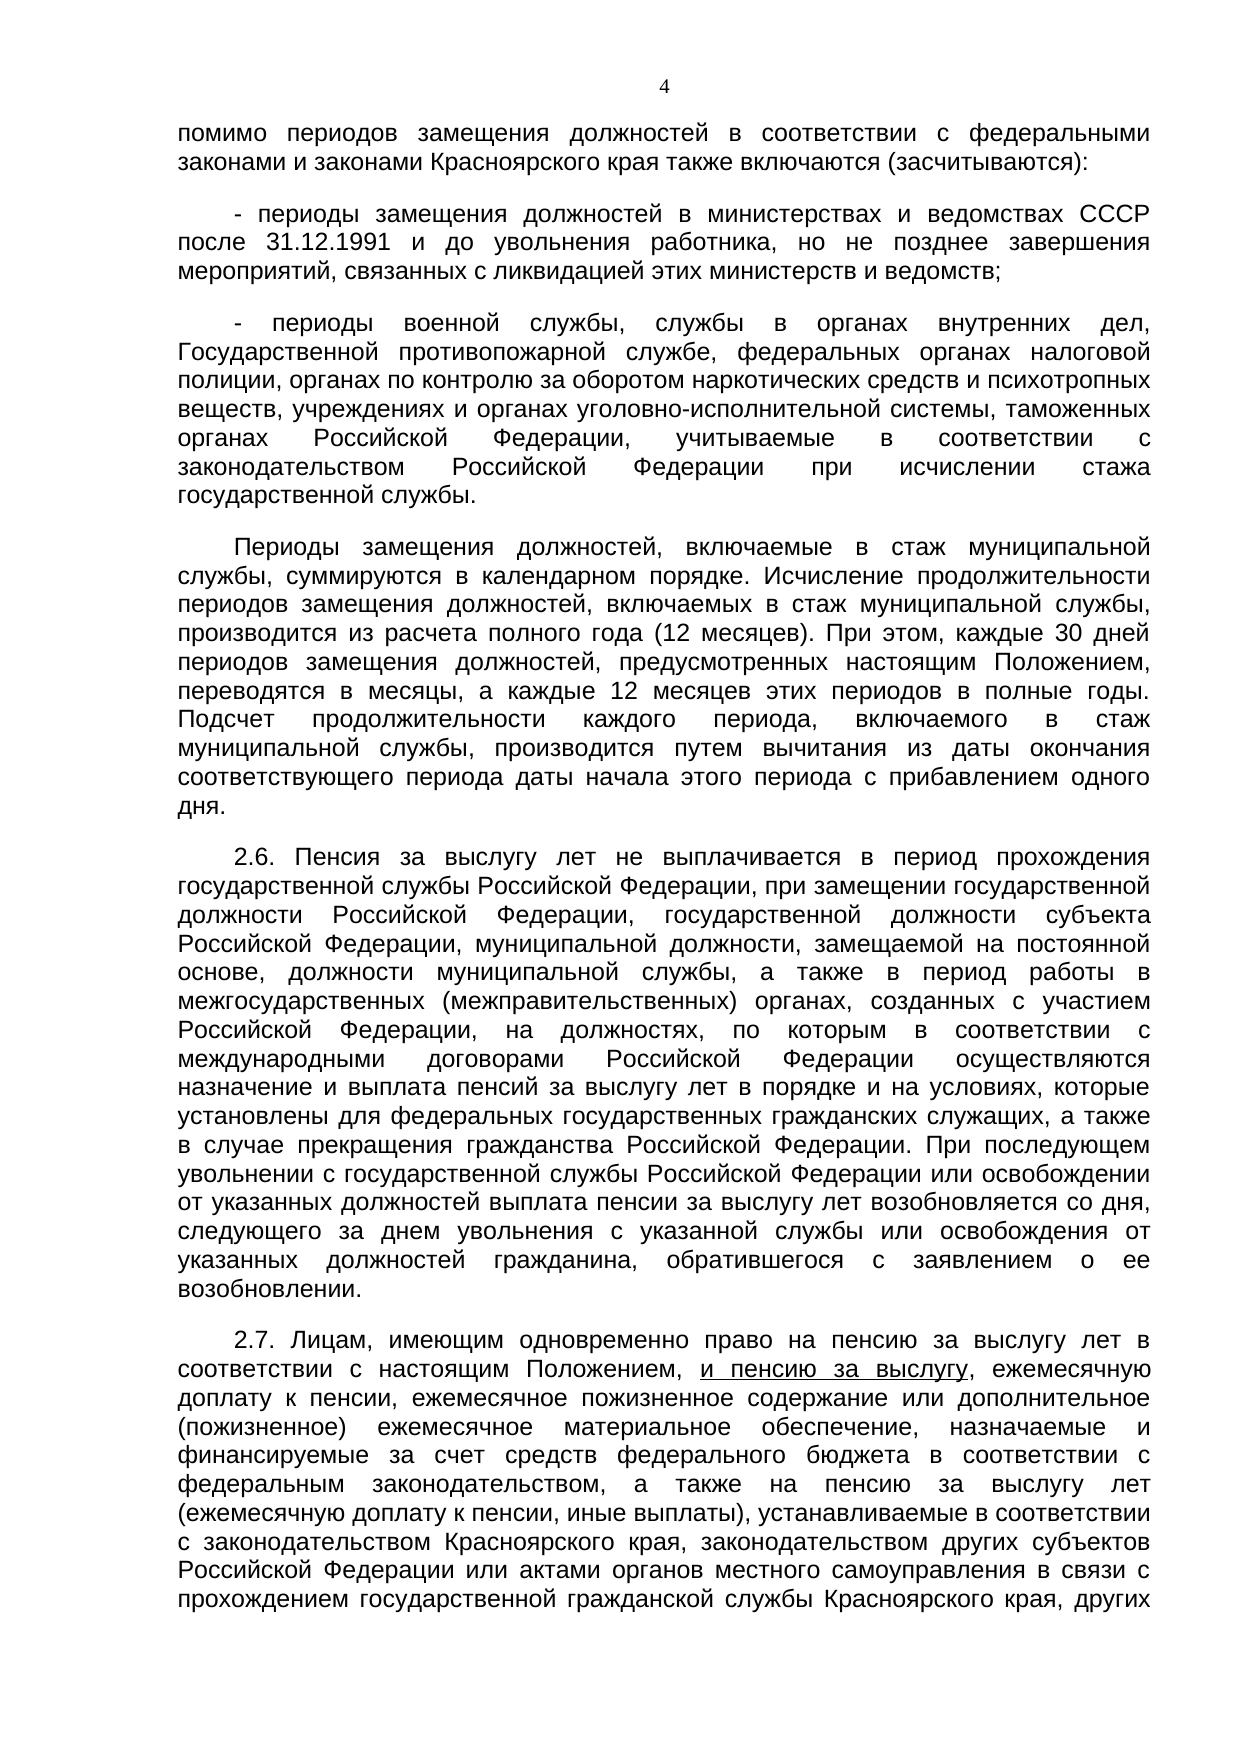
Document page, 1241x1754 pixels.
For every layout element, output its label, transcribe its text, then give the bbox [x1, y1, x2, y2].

text Периоды замещения должностей, включаемые в стаж муниципальной службы, суммируются в календарном порядке. Исчисление продолжительности периодов замещения должностей, включаемых в стаж муниципальной службы, производится из расчета полного года (12 месяцев). При этом, каждые 30 дней периодов замещения должностей, предусмотренных настоящим Положением, переводятся в месяцы, а каждые 12 месяцев этих периодов в полные годы. Подсчет продолжительности каждого периода, включаемого в стаж муниципальной службы, производится путем вычитания из даты окончания соответствующего периода даты начала этого периода с прибавлением одного дня. [177, 532, 1152, 819]
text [177, 1325, 1152, 1613]
text 2.6. Пенсия за выслугу лет не выплачивается в период прохождения государственной службы Российской Федерации, при замещении государственной должности Российской Федерации, государственной должности субъекта Российской Федерации, муниципальной должности, замещаемой на постоянной основе, должности муниципальной службы, а также в период работы в межгосударственных (межправительственных) органах, созданных с участием Российской Федерации, на должностях, по которым в соответствии с международными договорами Российской Федерации осуществляются назначение и выплата пенсий за выслугу лет в порядке и на условиях, которые установлены для федеральных государственных гражданских служащих, а также в случае прекращения гражданства Российской Федерации. При последующем увольнении с государственной службы Российской Федерации или освобождении от указанных должностей выплата пенсии за выслугу лет возобновляется со дня, следующего за днем увольнения с указанной службы или освобождения от указанных должностей гражданина, обратившегося с заявлением о ее возобновлении. [177, 842, 1152, 1302]
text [177, 118, 1152, 176]
text - периоды замещения должностей в министерствах и ведомствах СССР после 31.12.1991 и до увольнения работника, но не позднее завершения мероприятий, связанных с ликвидацией этих министерств и ведомств; [177, 198, 1152, 285]
text - периоды военной службы, службы в органах внутренних дел, Государственной противопожарной службе, федеральных органах налоговой полиции, органах по контролю за оборотом наркотических средств и психотропных веществ, учреждениях и органах уголовно-исполнительной системы, таможенных органах Российской Федерации, учитываемые в соответствии с законодательством Российской Федерации при исчислении стажа государственной службы. [177, 308, 1152, 509]
